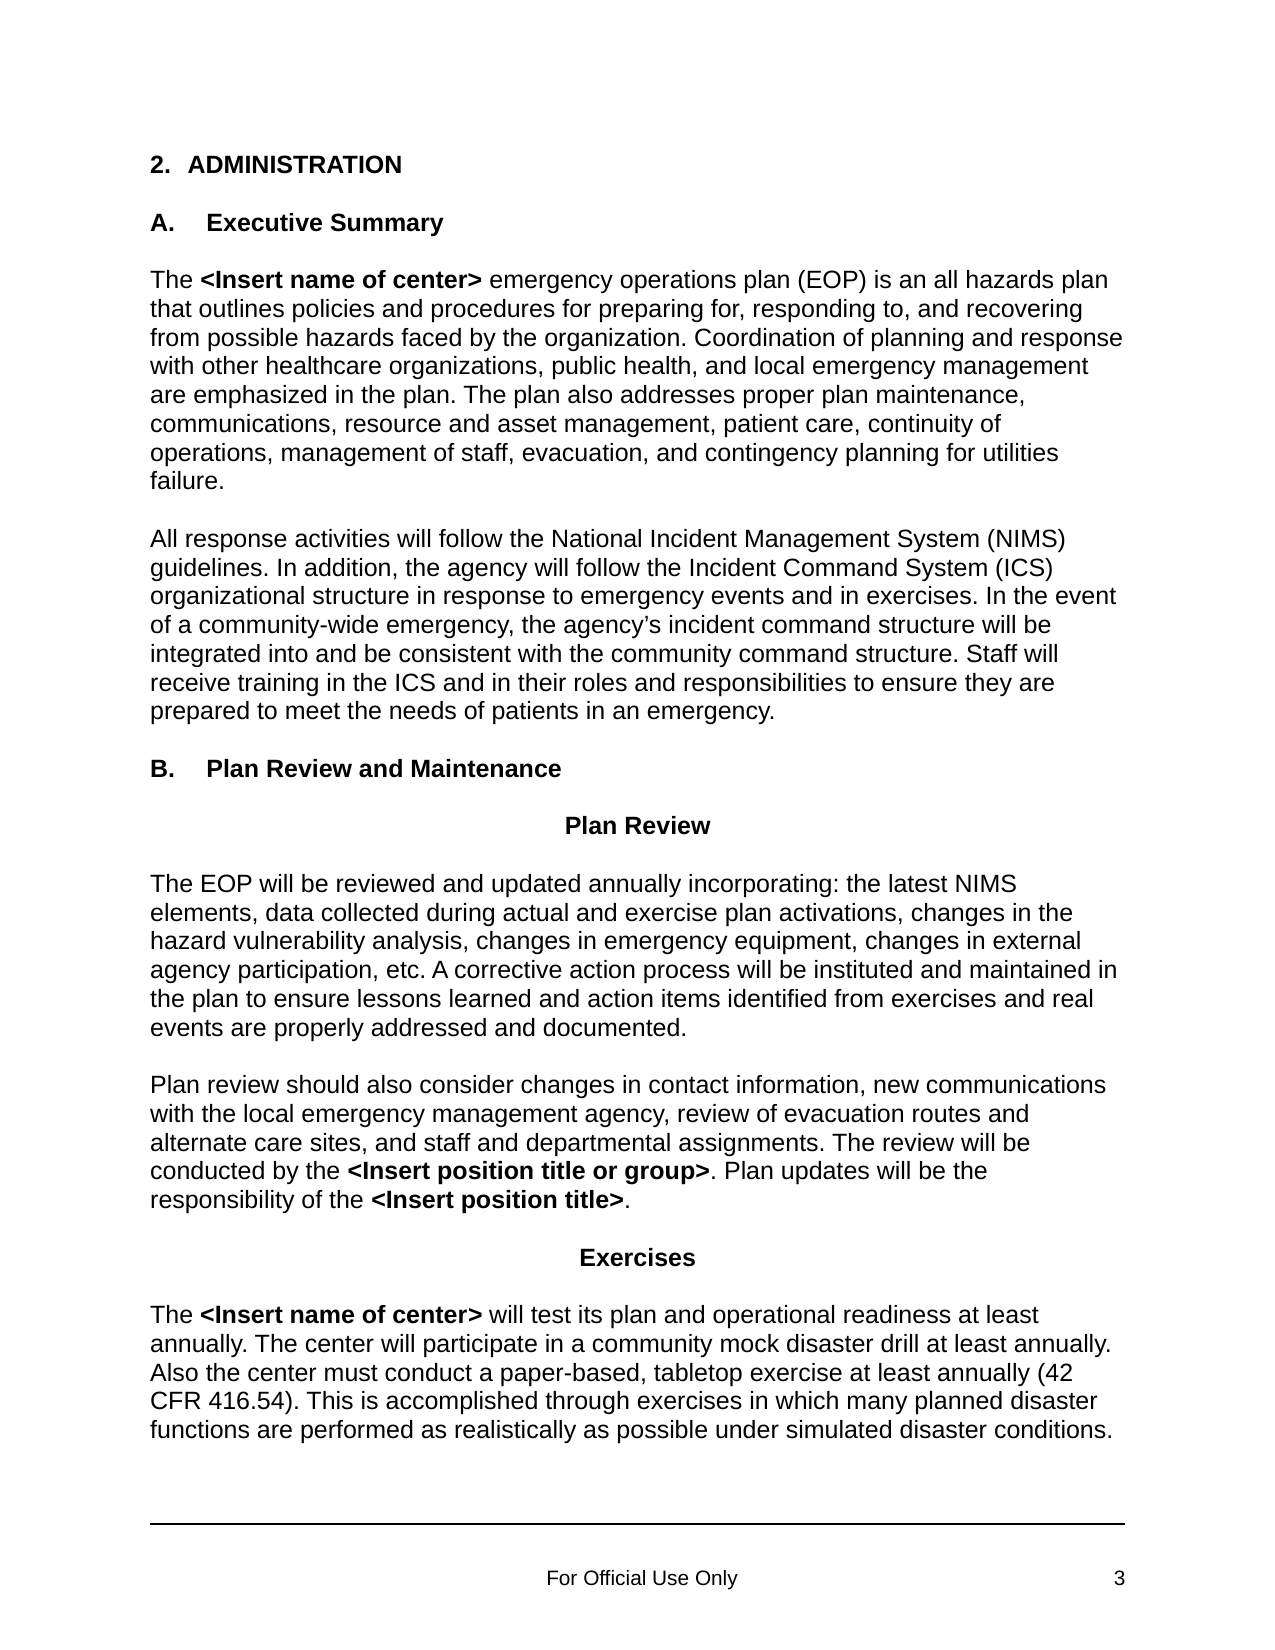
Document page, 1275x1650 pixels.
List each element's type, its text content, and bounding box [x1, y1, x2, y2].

text Exercises [150, 1242, 1125, 1271]
subtitle Executive Summary [150, 207, 1125, 236]
subtitle ADMINISTRATION [150, 150, 1125, 179]
text All response activities will follow the National Incident Management System (NIMS) guidelines. In addition, the agency will follow the Incident Command System (ICS) organizational structure in response to emergency events and in exercises. In the event of a community-wide emergency, the agency’s incident command structure will be integrated into and be consistent with the community command structure. Staff will receive training in the ICS and in their roles and responsibilities to ensure they are prepared to meet the needs of patients in an emergency. [150, 524, 1125, 725]
text The EOP will be reviewed and updated annually incorporating: the latest NIMS elements, data collected during actual and exercise plan activations, changes in the hazard vulnerability analysis, changes in emergency equipment, changes in external agency participation, etc. A corrective action process will be instituted and maintained in the plan to ensure lessons learned and action items identified from exercises and real events are properly addressed and documented. [150, 869, 1125, 1041]
text Plan Review [150, 811, 1125, 840]
subtitle Plan Review and Maintenance [150, 754, 1125, 782]
text The <Insert name of center> will test its plan and operational readiness at least annually. The center will participate in a community mock disaster drill at least annually. Also the center must conduct a paper-based, tabletop exercise at least annually (42 CFR 416.54). This is accomplished through exercises in which many planned disaster functions are performed as realistically as possible under simulated disaster conditions. [150, 1300, 1125, 1444]
text The <Insert name of center> emergency operations plan (EOP) is an all hazards plan that outlines policies and procedures for preparing for, responding to, and recovering from possible hazards faced by the organization. Coordination of planning and response with other healthcare organizations, public health, and local emergency management are emphasized in the plan. The plan also addresses proper plan maintenance, communications, resource and asset management, patient care, continuity of operations, management of staff, evacuation, and contingency planning for utilities failure. [150, 265, 1125, 495]
text Plan review should also consider changes in contact information, new communications with the local emergency management agency, review of evacuation routes and alternate care sites, and staff and departmental assignments. The review will be conducted by the <Insert position title or group>. Plan updates will be the responsibility of the <Insert position title>. [150, 1070, 1125, 1214]
